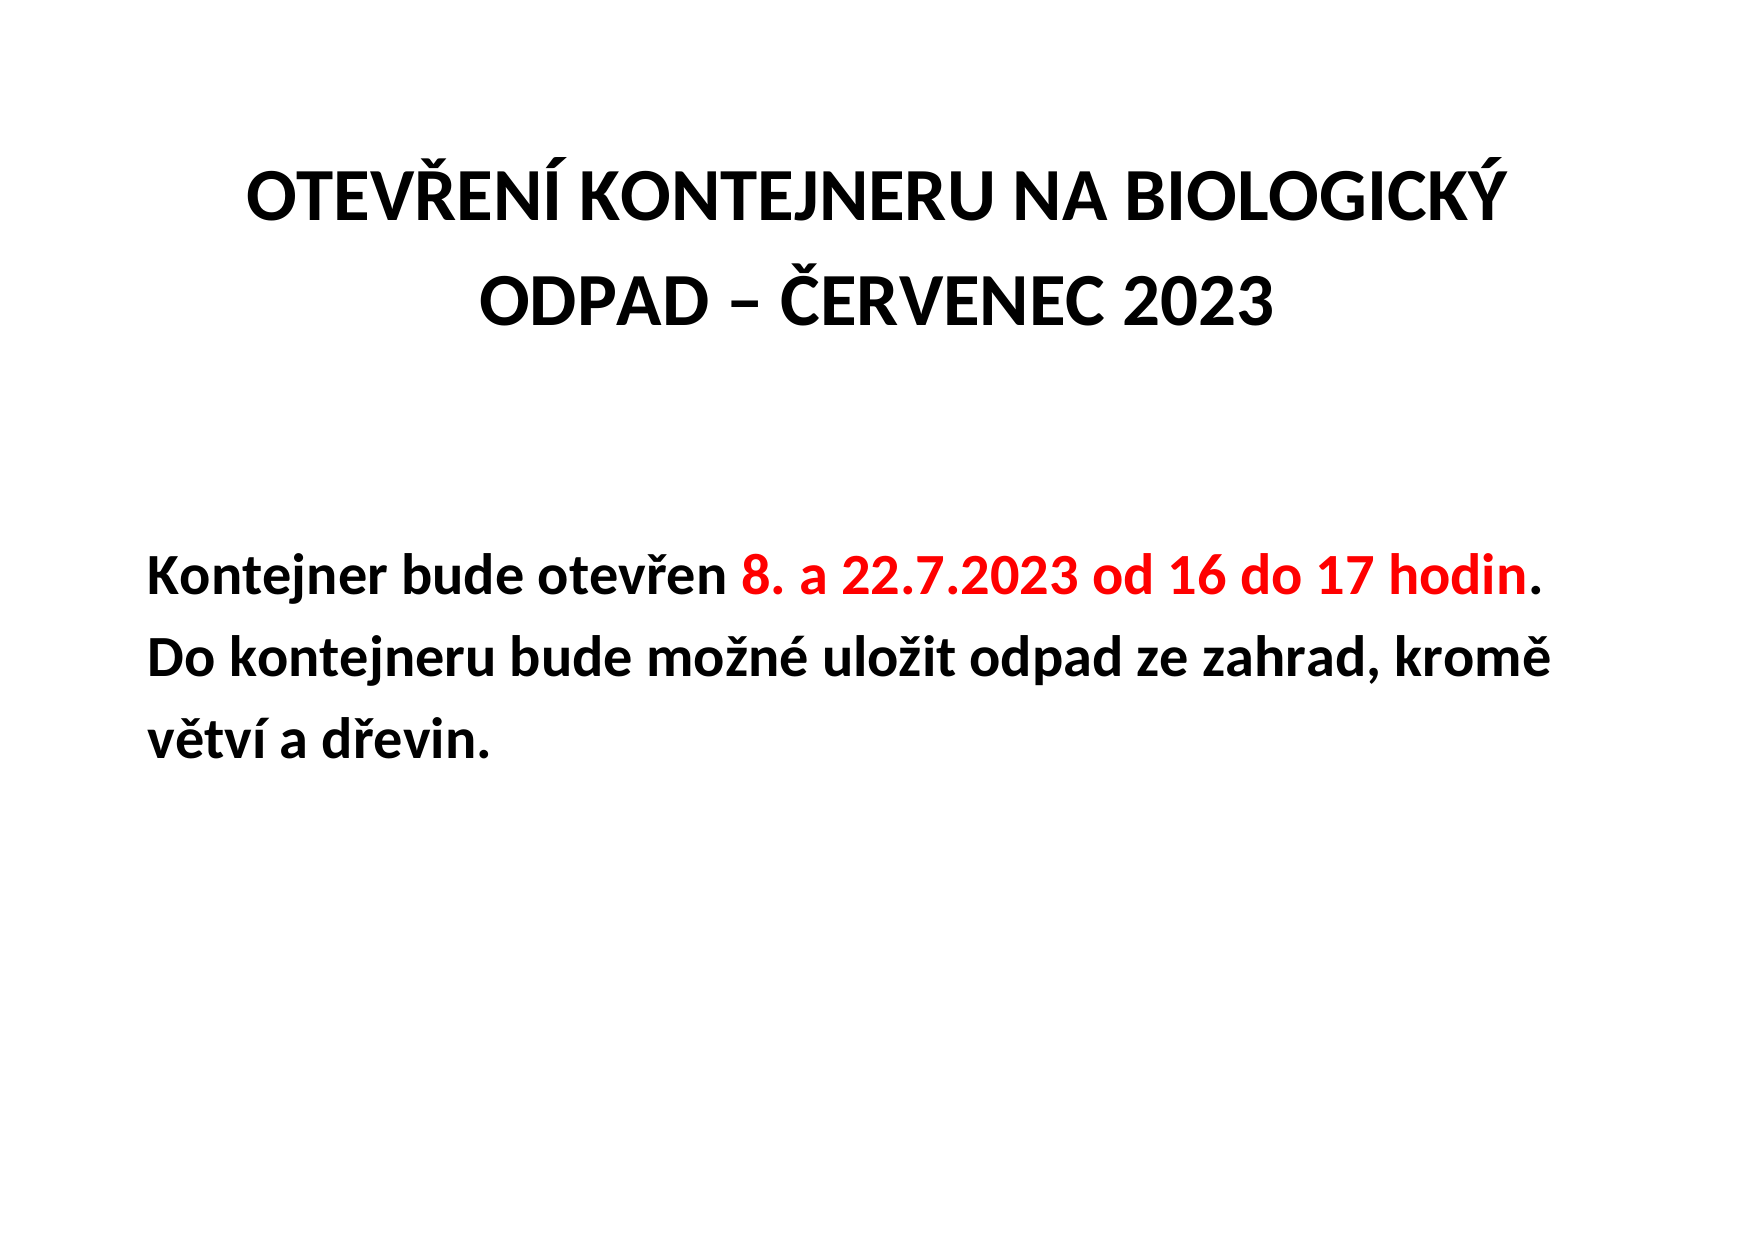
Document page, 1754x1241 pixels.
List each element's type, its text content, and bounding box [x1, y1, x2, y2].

text Kontejner bude otevřen 8. a 22.7.2023 od 16 do 17 hodin. Do kontejneru bude možné uložit odpad ze zahrad, kromě větví a dřevin. [148, 538, 1606, 773]
text OTEVŘENÍ KONTEJNERU NA BIOLOGICKÝ ODPAD – ČERVENEC 2023 [148, 148, 1606, 344]
